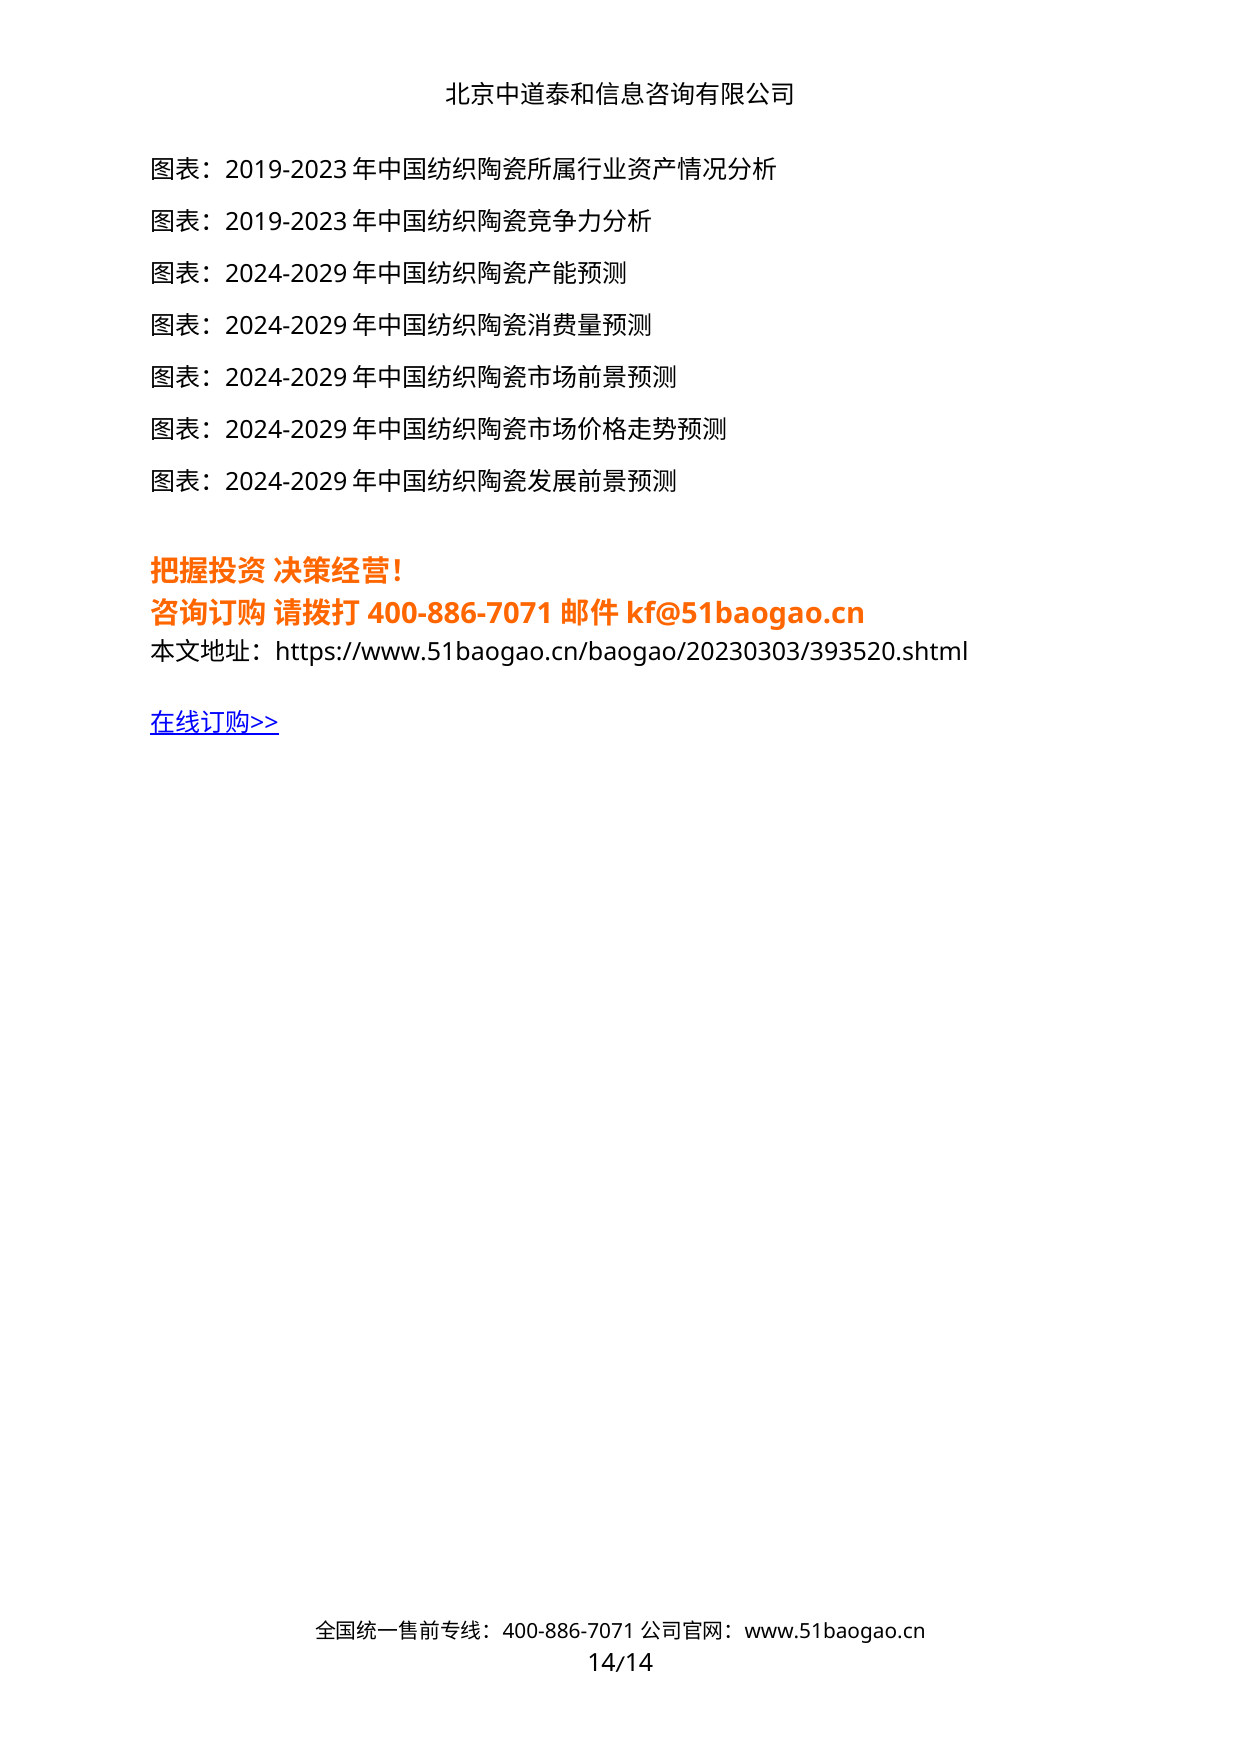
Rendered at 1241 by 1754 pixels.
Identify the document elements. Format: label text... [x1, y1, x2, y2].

text 把握投资 决策经营！咨询订购 请拨打 400-886-7071 邮件 kf@51baogao.cn本文地址：https://www.51baogao.cn/baogao/20230303/393520.shtml [150, 513, 1090, 668]
text 图表：2024-2029年中国纺织陶瓷发展前景预测 [150, 461, 1090, 497]
text 图表：2024-2029年中国纺织陶瓷市场价格走势预测 [150, 409, 1090, 446]
text 图表：2019-2023年中国纺织陶瓷所属行业资产情况分析 [150, 150, 1090, 186]
text 图表：2019-2023年中国纺织陶瓷竞争力分析 [150, 202, 1090, 238]
text 图表：2024-2029年中国纺织陶瓷市场前景预测 [150, 357, 1090, 394]
text 图表：2024-2029年中国纺织陶瓷产能预测 [150, 254, 1090, 290]
text 图表：2024-2029年中国纺织陶瓷消费量预测 [150, 306, 1090, 342]
text 在线订购>> [150, 668, 1090, 738]
